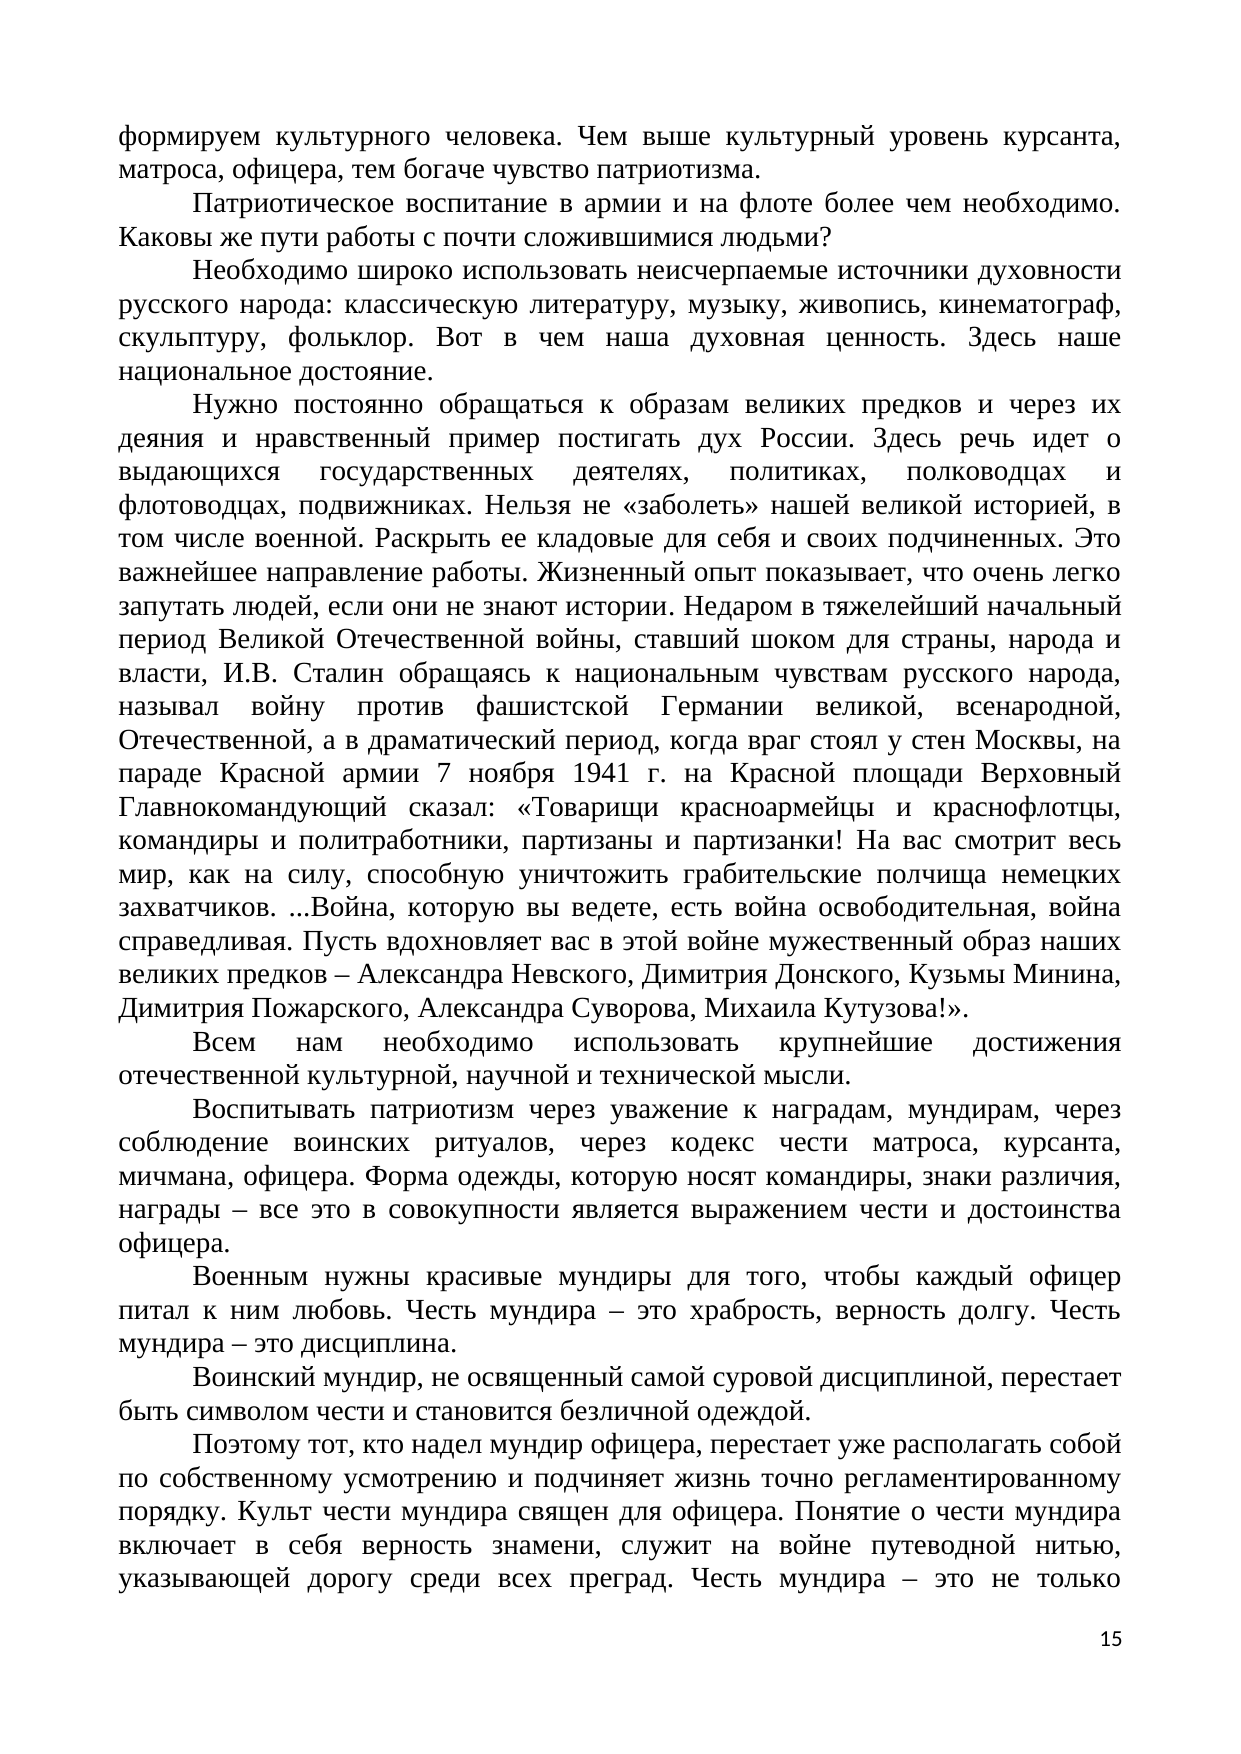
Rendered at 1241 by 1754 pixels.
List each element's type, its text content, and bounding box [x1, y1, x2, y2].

text Нужно постоянно обращаться к образам великих предков и через их деяния и нравственный пример постигать дух России. Здесь речь идет о выдающихся государственных деятелях, политиках, полководцах и флотоводцах, подвижниках. Нельзя не «заболеть» нашей великой историей, в том числе военной. Раскрыть ее кладовые для себя и своих подчиненных. Это важнейшее направление работы. Жизненный опыт показывает, что очень легко запутать людей, если они не знают истории. Недаром в тяжелейший начальный период Великой Отечественной войны, ставший шоком для страны, народа и власти, И.В. Сталин обращаясь к национальным чувствам русского народа, называл войну против фашистской Германии великой, всенародной, Отечественной, а в драматический период, когда враг стоял у стен Москвы, на параде Красной армии 7 ноября 1941 г. на Красной площади Верховный Главнокомандующий сказал: «Товарищи красноармейцы и краснофлотцы, командиры и политработники, партизаны и партизанки! На вас смотрит весь мир, как на силу, способную уничтожить грабительские полчища немецких захватчиков. ...Война, которую вы ведете, есть война освободительная, война справедливая. Пусть вдохновляет вас в этой войне мужественный образ наших великих предков – Александра Невского, Димитрия Донского, Кузьмы Минина, Димитрия Пожарского, Александра Суворова, Михаила Кутузова!». [118, 386, 1122, 1024]
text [118, 118, 1122, 185]
text Всем нам необходимо использовать крупнейшие достижения отечественной культурной, научной и технической мысли. [118, 1024, 1122, 1091]
text Необходимо широко использовать неисчерпаемые источники духовности русского народа: классическую литературу, музыку, живопись, кинематограф, скульптуру, фольклор. Вот в чем наша духовная ценность. Здесь наше национальное достояние. [118, 252, 1122, 386]
text Воспитывать патриотизм через уважение к наградам, мундирам, через соблюдение воинских ритуалов, через кодекс чести матроса, курсанта, мичмана, офицера. Форма одежды, которую носят командиры, знаки различия, награды – все это в совокупности является выражением чести и достоинства офицера. [118, 1091, 1122, 1258]
text Патриотическое воспитание в армии и на флоте более чем необходимо. Каковы же пути работы с почти сложившимися людьми? [118, 185, 1122, 252]
text Воинский мундир, не освященный самой суровой дисциплиной, перестает быть символом чести и становится безличной одеждой. [118, 1359, 1122, 1426]
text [118, 1426, 1122, 1594]
text Военным нужны красивые мундиры для того, чтобы каждый офицер питал к ним любовь. Честь мундира – это храбрость, верность долгу. Честь мундира – это дисциплина. [118, 1258, 1122, 1359]
